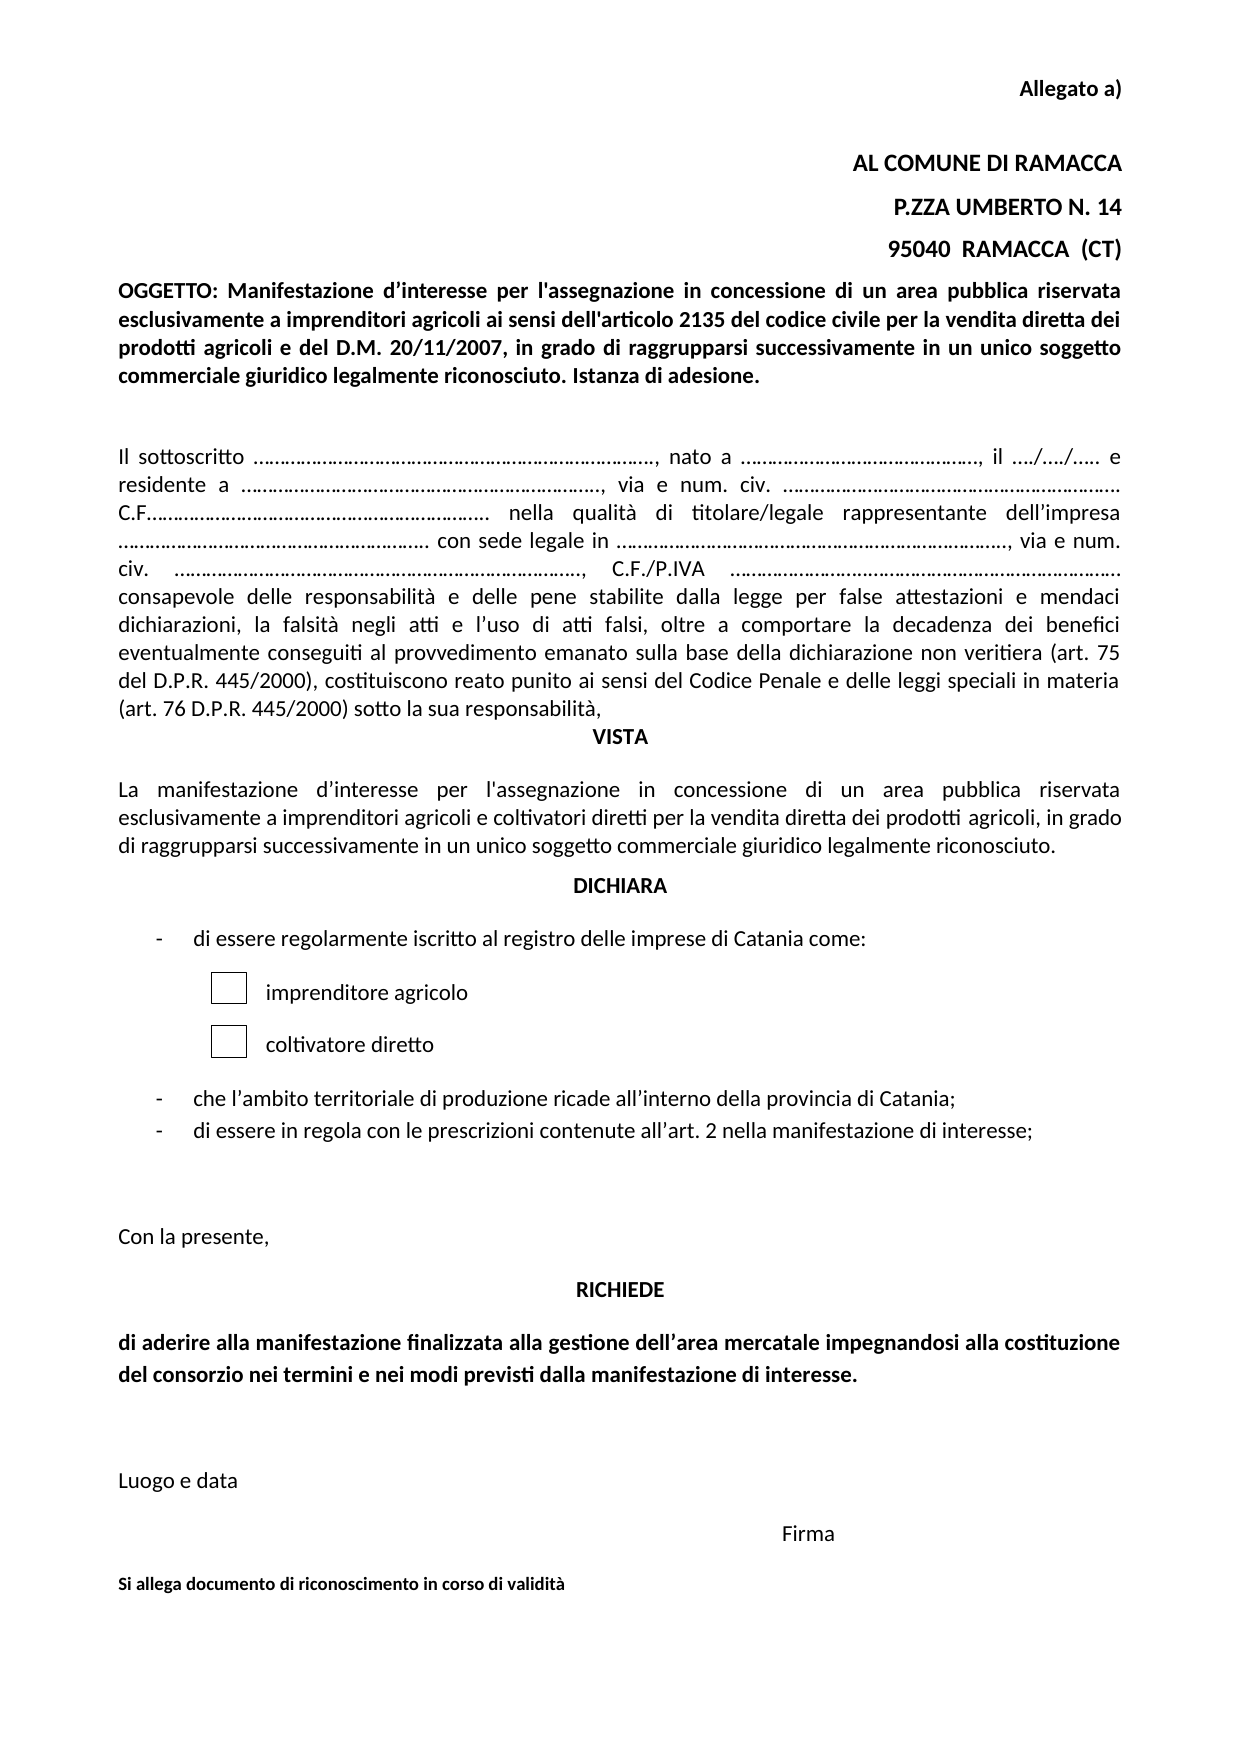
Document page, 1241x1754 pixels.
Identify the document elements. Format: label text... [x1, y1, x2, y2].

text imprenditore agricolo [118, 978, 1122, 1006]
text 95040 RAMACCA (CT) [118, 234, 1122, 264]
text DICHIARA [118, 872, 1122, 899]
text Si allega documento di riconoscimento in corso di validità [118, 1572, 1122, 1595]
text P.ZZA UMBERTO N. 14 [118, 191, 1122, 221]
text RICHIEDE [118, 1275, 1122, 1303]
list di essere in regola con le prescrizioni contenute all’art. 2 nella manifestazione di interesse; [156, 1116, 1122, 1144]
text OGGETTO: Manifestazione d’interesse per l'assegnazione in concessione di un area pubblica riservata esclusivamente a imprenditori agricoli ai sensi dell'articolo 2135 del codice civile per la vendita diretta dei prodotti agricoli e del D.M. 20/11/2007, in grado di raggrupparsi successivamente in un unico soggetto commerciale giuridico legalmente riconosciuto. Istanza di adesione. [118, 277, 1122, 389]
text Con la presente, [118, 1222, 1122, 1250]
text coltivatore diretto [118, 1031, 1122, 1059]
list che l’ambito territoriale di produzione ricade all’interno della provincia di Catania; [156, 1084, 1122, 1112]
text Firma [118, 1519, 1122, 1547]
list di essere regolarmente iscritto al registro delle imprese di Catania come: [156, 924, 1122, 953]
text di aderire alla manifestazione finalizzata alla gestione dell’area mercatale impegnandosi alla costituzione del consorzio nei termini e nei modi previsti dalla manifestazione di interesse. [118, 1328, 1122, 1388]
text VISTA [118, 722, 1122, 750]
text Luogo e data [118, 1466, 1122, 1494]
text Il sottoscritto …………………………………………………………………., nato a ………………………………………, il …./…./….. e residente a ………………………………………………………….., via e num. civ. ………………………………………………………. C.F……………………………………………………….. nella qualità di titolare/legale rappresentante dell’impresa ………………………………………………….. con sede legale in ……………………………………………………………….., via e num. civ. ………………………………………………………………….., C.F./P.IVA ……………………..………………………………………… consapevole delle responsabilità e delle pene stabilite dalla legge per false attestazioni e mendaci dichiarazioni, la falsità negli atti e l’uso di atti falsi, oltre a comportare la decadenza dei benefici eventualmente conseguiti al provvedimento emanato sulla base della dichiarazione non veritiera (art. 75 del D.P.R. 445/2000), costituiscono reato punito ai sensi del Codice Penale e delle leggi speciali in materia (art. 76 D.P.R. 445/2000) sotto la sua responsabilità, [118, 442, 1122, 722]
text La manifestazione d’interesse per l'assegnazione in concessione di un area pubblica riservata esclusivamente a imprenditori agricoli e coltivatori diretti per la vendita diretta dei prodotti agricoli, in grado di raggrupparsi successivamente in un unico soggetto commerciale giuridico legalmente riconosciuto. [118, 775, 1122, 859]
text AL COMUNE DI RAMACCA [118, 148, 1122, 178]
